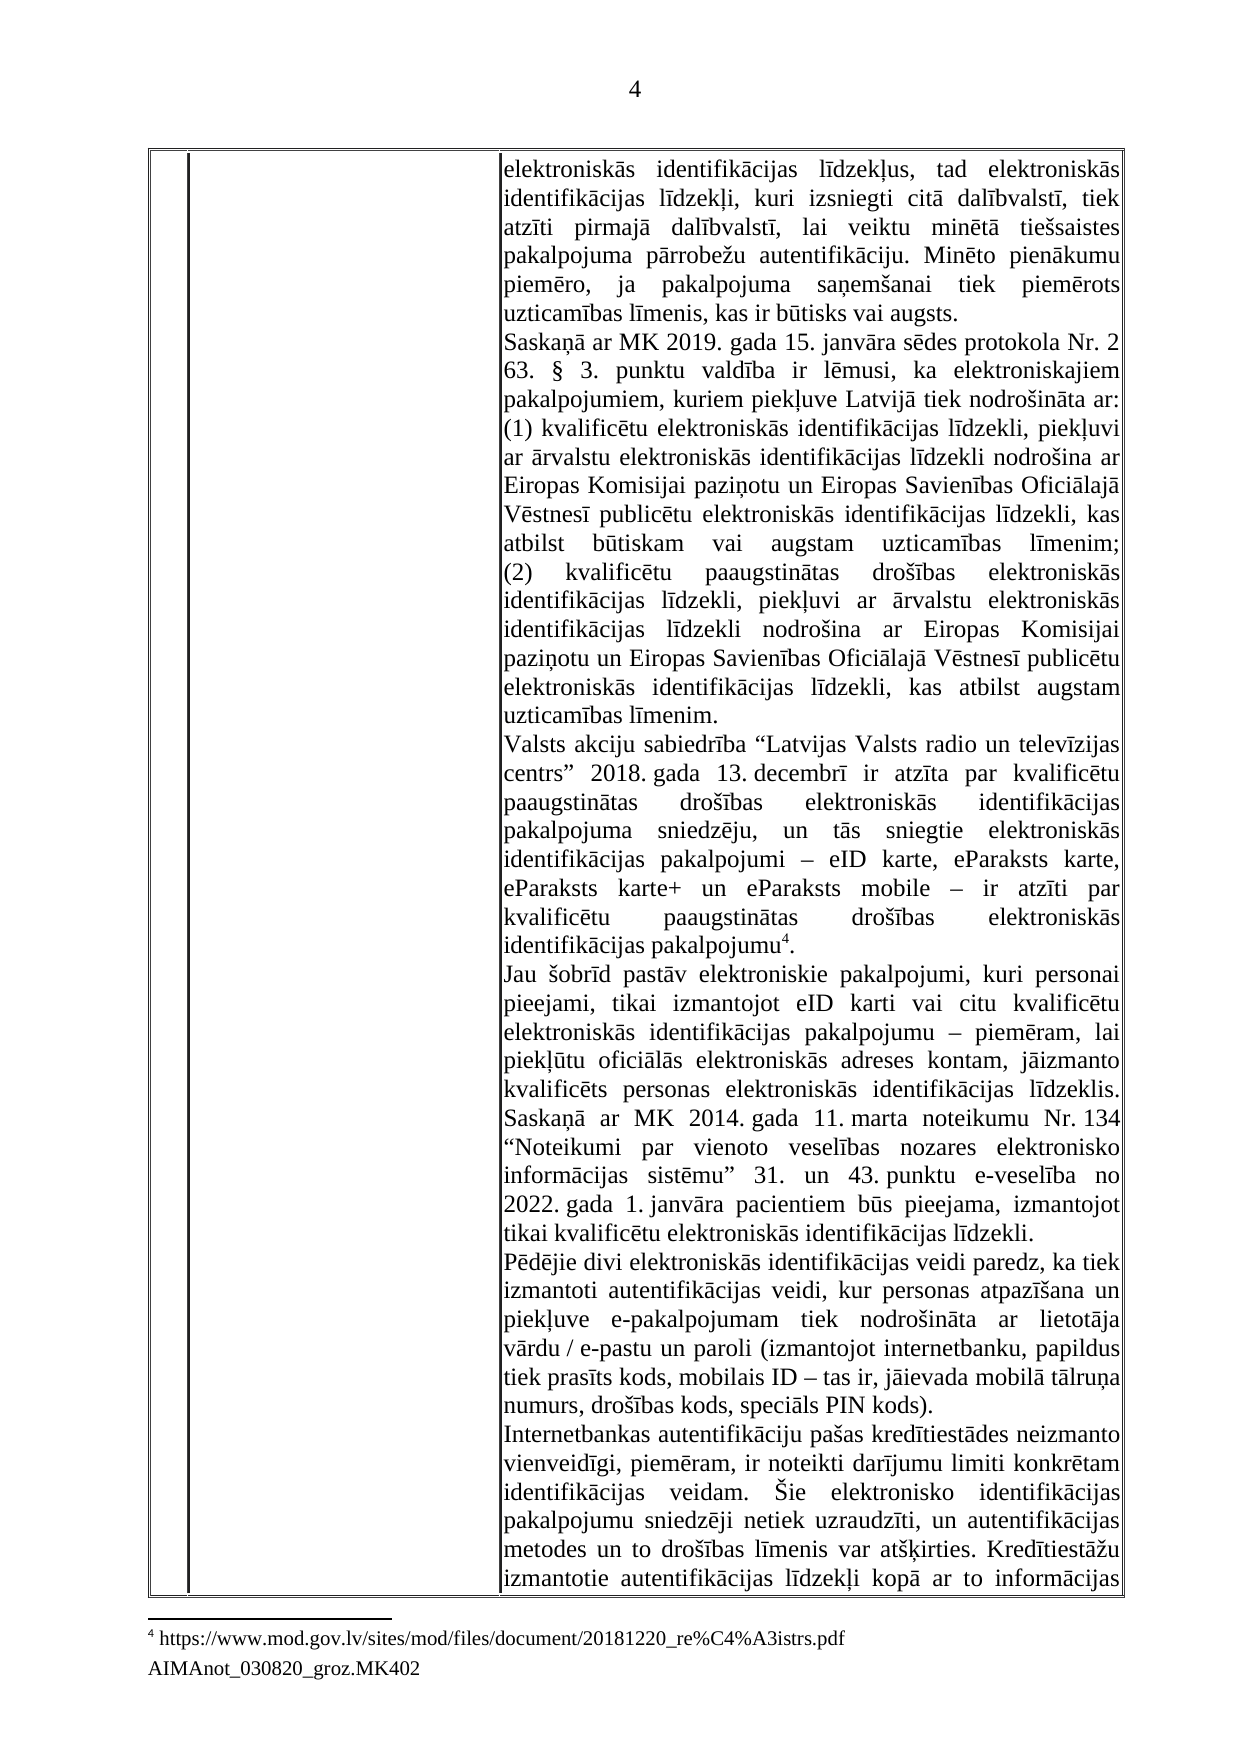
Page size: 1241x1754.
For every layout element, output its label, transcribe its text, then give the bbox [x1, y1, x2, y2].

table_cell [500, 151, 1122, 1595]
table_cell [188, 149, 500, 1595]
table_cell 2. [149, 149, 188, 1595]
